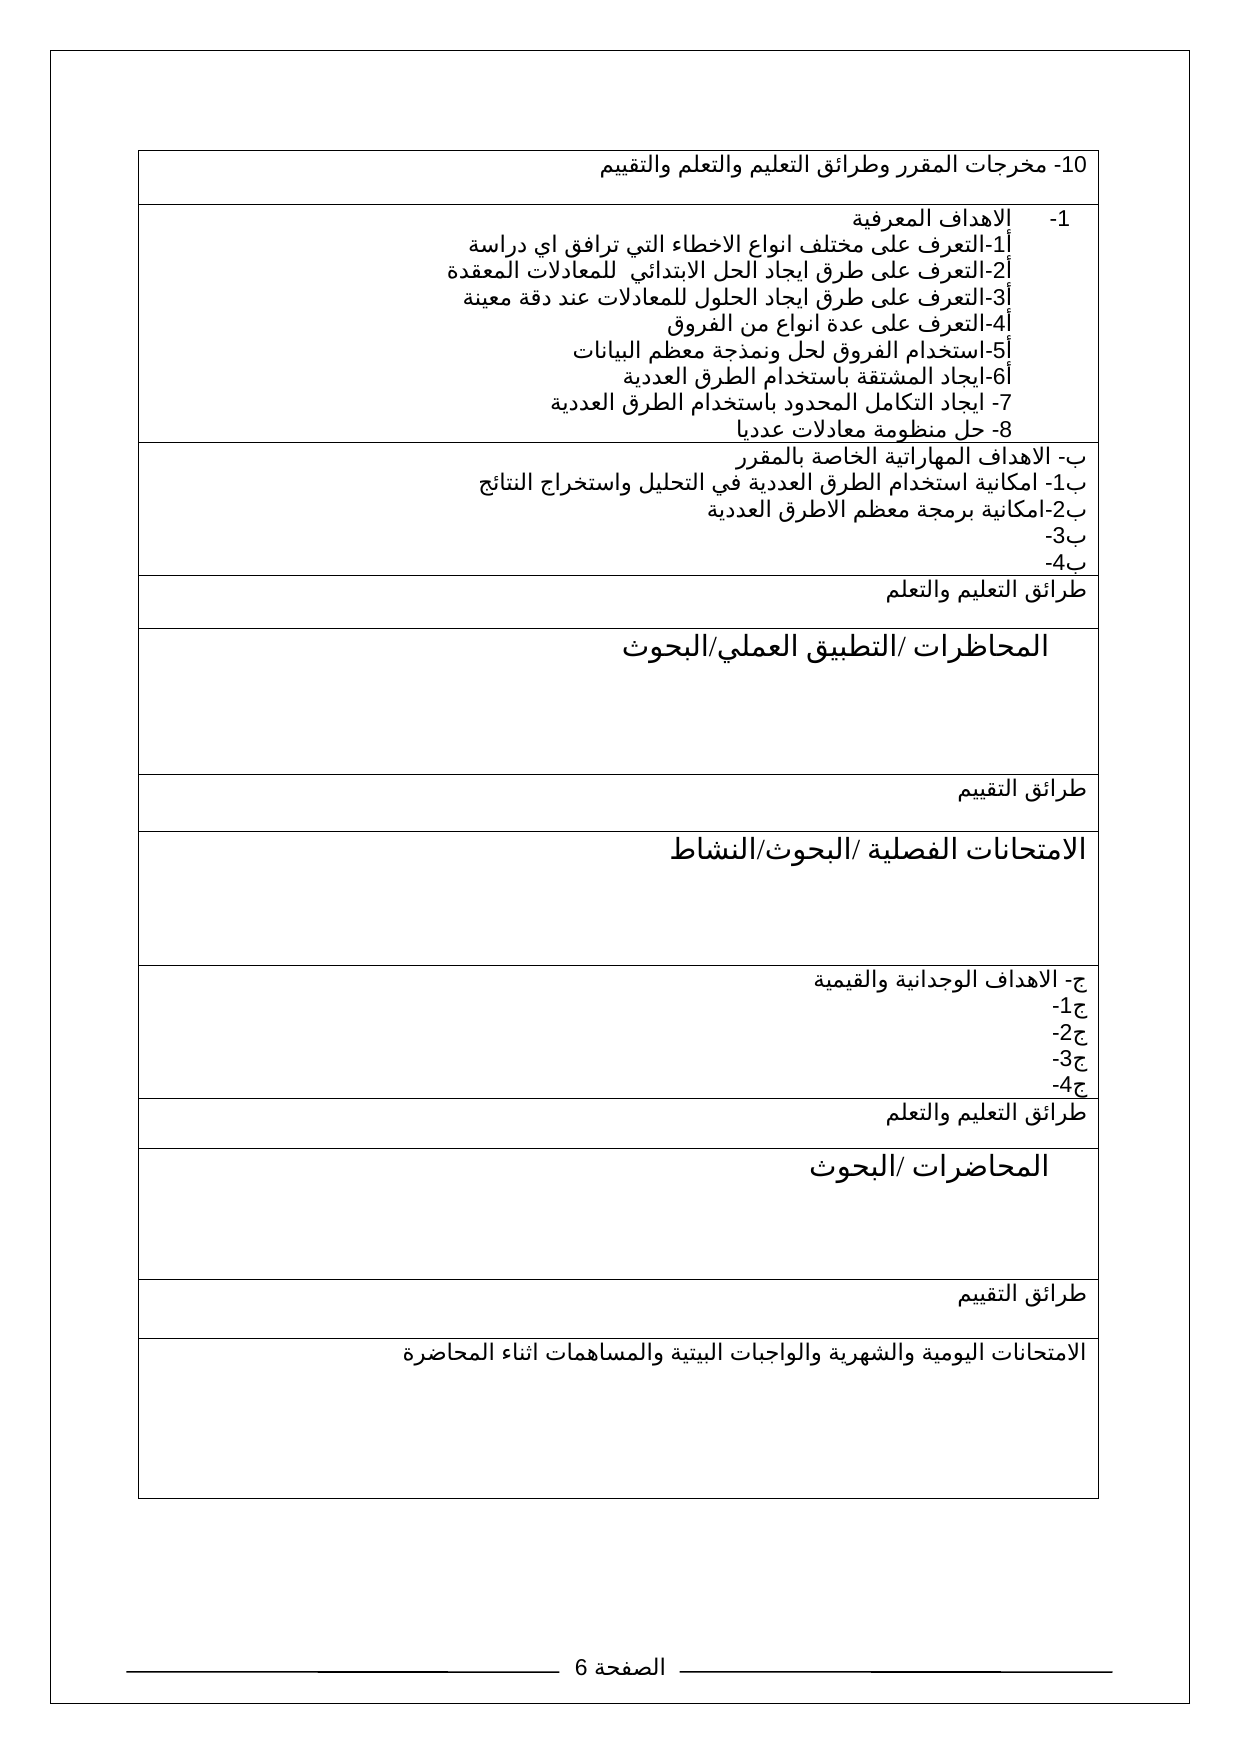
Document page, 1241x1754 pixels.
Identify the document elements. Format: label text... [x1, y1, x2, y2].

table_cell طرائق التعليم والتعلم [139, 576, 1098, 628]
table_cell الاهداف المعرفية أ1-التعرف على مختلف انواع الاخطاء التي ترافق اي دراسة أ2-التعرف على طرق ايجاد الحل الابتدائي للمعادلات المعقدة أ3-التعرف على طرق ايجاد الحلول للمعادلات عند دقة معينة أ4-التعرف على عدة انواع من الفروق أ5-استخدام الفروق لحل ونمذجة معظم البيانات أ6-ايجاد المشتقة باستخدام الطرق العددية 7- ايجاد التكامل المحدود باستخدام الطرق العددية 8- حل منظومة معادلات عدديا [139, 205, 1098, 442]
table_cell المحاضرات /البحوث [139, 1149, 1098, 1279]
table_header 10- مخرجات المقرر وطرائق التعليم والتعلم والتقييم [139, 151, 1098, 204]
table_cell الامتحانات الفصلية /البحوث/النشاط [139, 832, 1098, 965]
table_cell الامتحانات اليومية والشهرية والواجبات البيتية والمساهمات اثناء المحاضرة [139, 1339, 1098, 1498]
table_cell طرائق التعليم والتعلم [139, 1099, 1098, 1148]
table_cell المحاظرات /التطبيق العملي/البحوث [139, 629, 1098, 773]
table_cell طرائق التقييم [139, 1280, 1098, 1338]
table_cell ج- الاهداف الوجدانية والقيمية ج1- ج2- ج3- ج4- [139, 966, 1098, 1097]
table_cell طرائق التقييم [139, 775, 1098, 831]
table_cell ب- الاهداف المهاراتية الخاصة بالمقرر ب1- امكانية استخدام الطرق العددية في التحليل واستخراج النتائج ب2-امكانية برمجة معظم الاطرق العددية ب3- ب4- [139, 443, 1098, 575]
